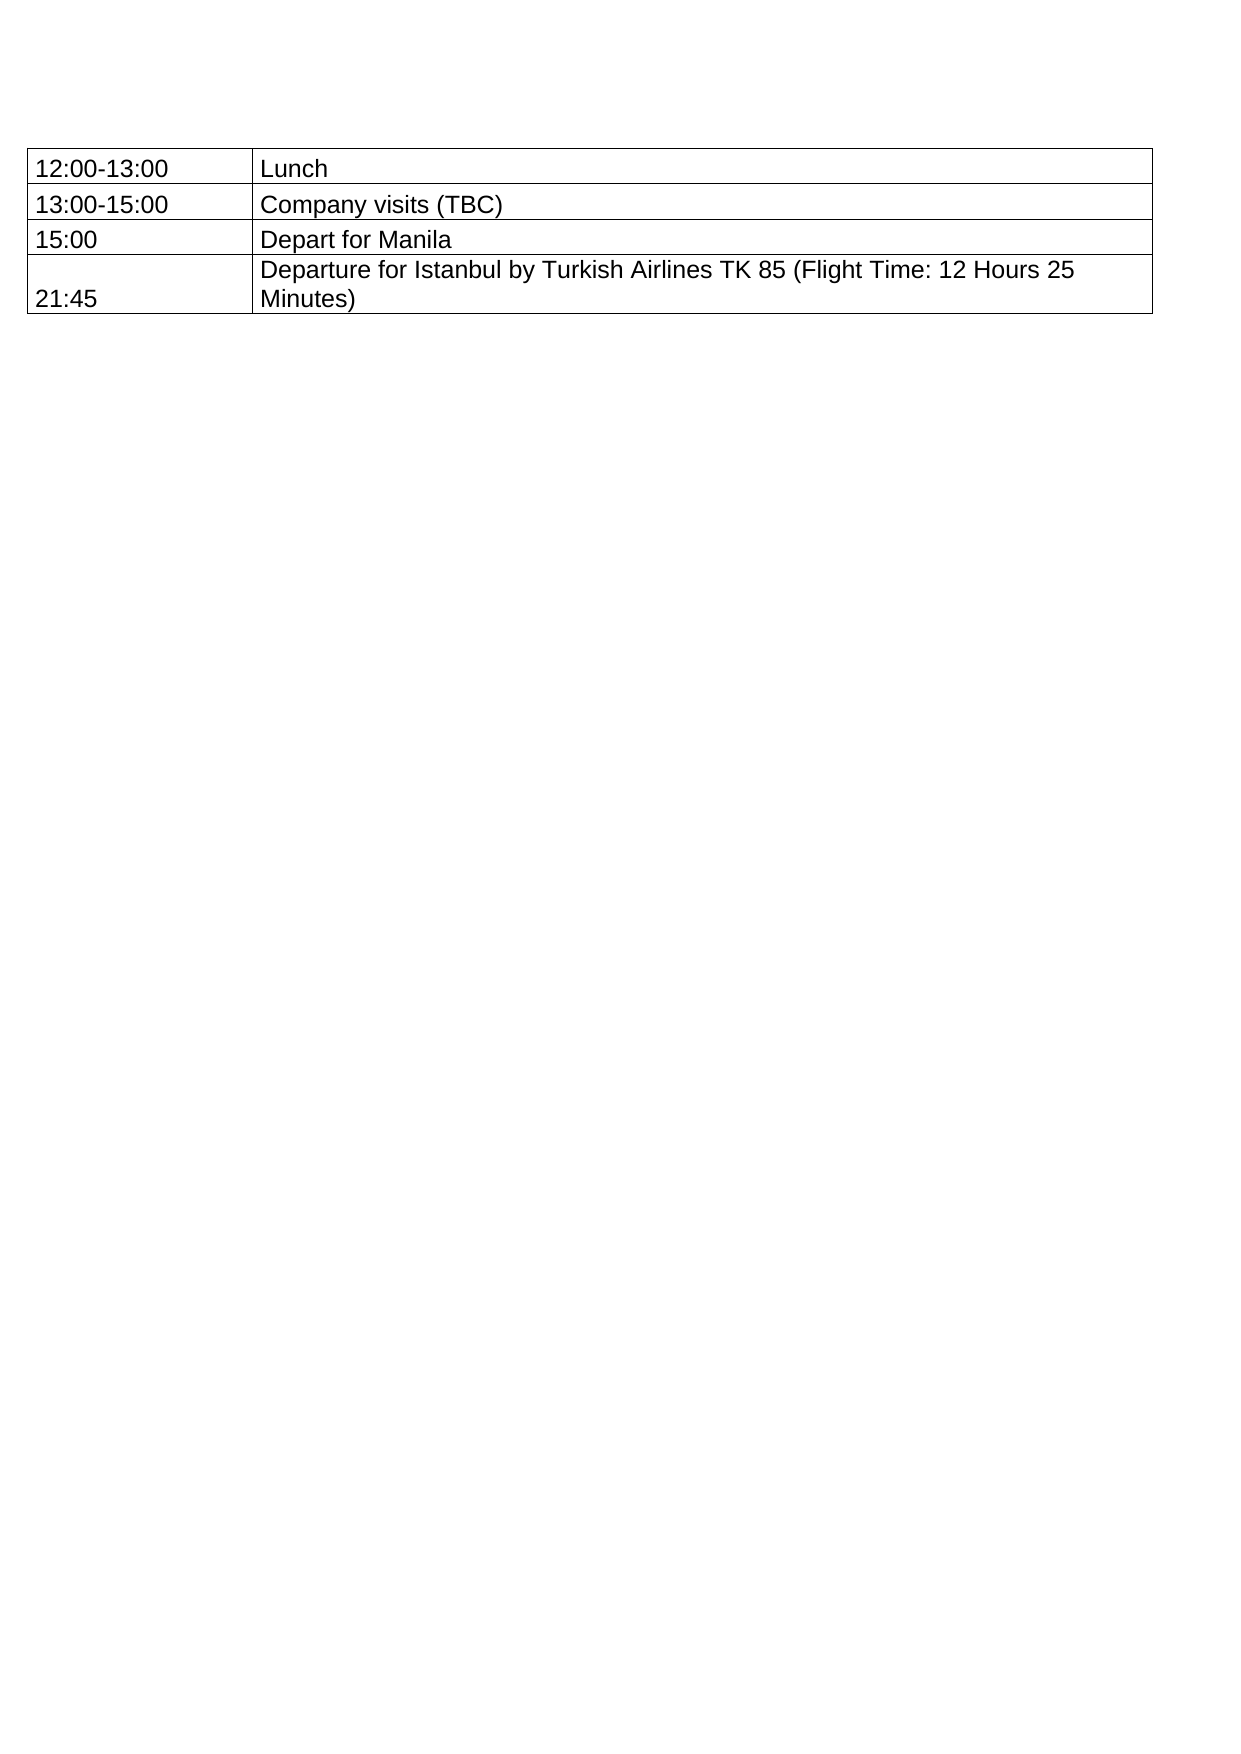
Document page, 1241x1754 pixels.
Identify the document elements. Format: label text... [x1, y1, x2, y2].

table_cell 12:00-13:00 [28, 149, 252, 183]
table_cell Departure for Istanbul by Turkish Airlines TK 85 (Flight Time: 12 Hours 25 Minutes) [253, 255, 1152, 312]
table_cell Depart for Manila [253, 220, 1152, 254]
table_cell Lunch [253, 149, 1152, 183]
table_cell 21:45 [28, 255, 252, 312]
table_cell Company visits (TBC) [253, 184, 1152, 218]
table_cell 13:00-15:00 [28, 184, 252, 218]
table_cell 15:00 [28, 220, 252, 254]
